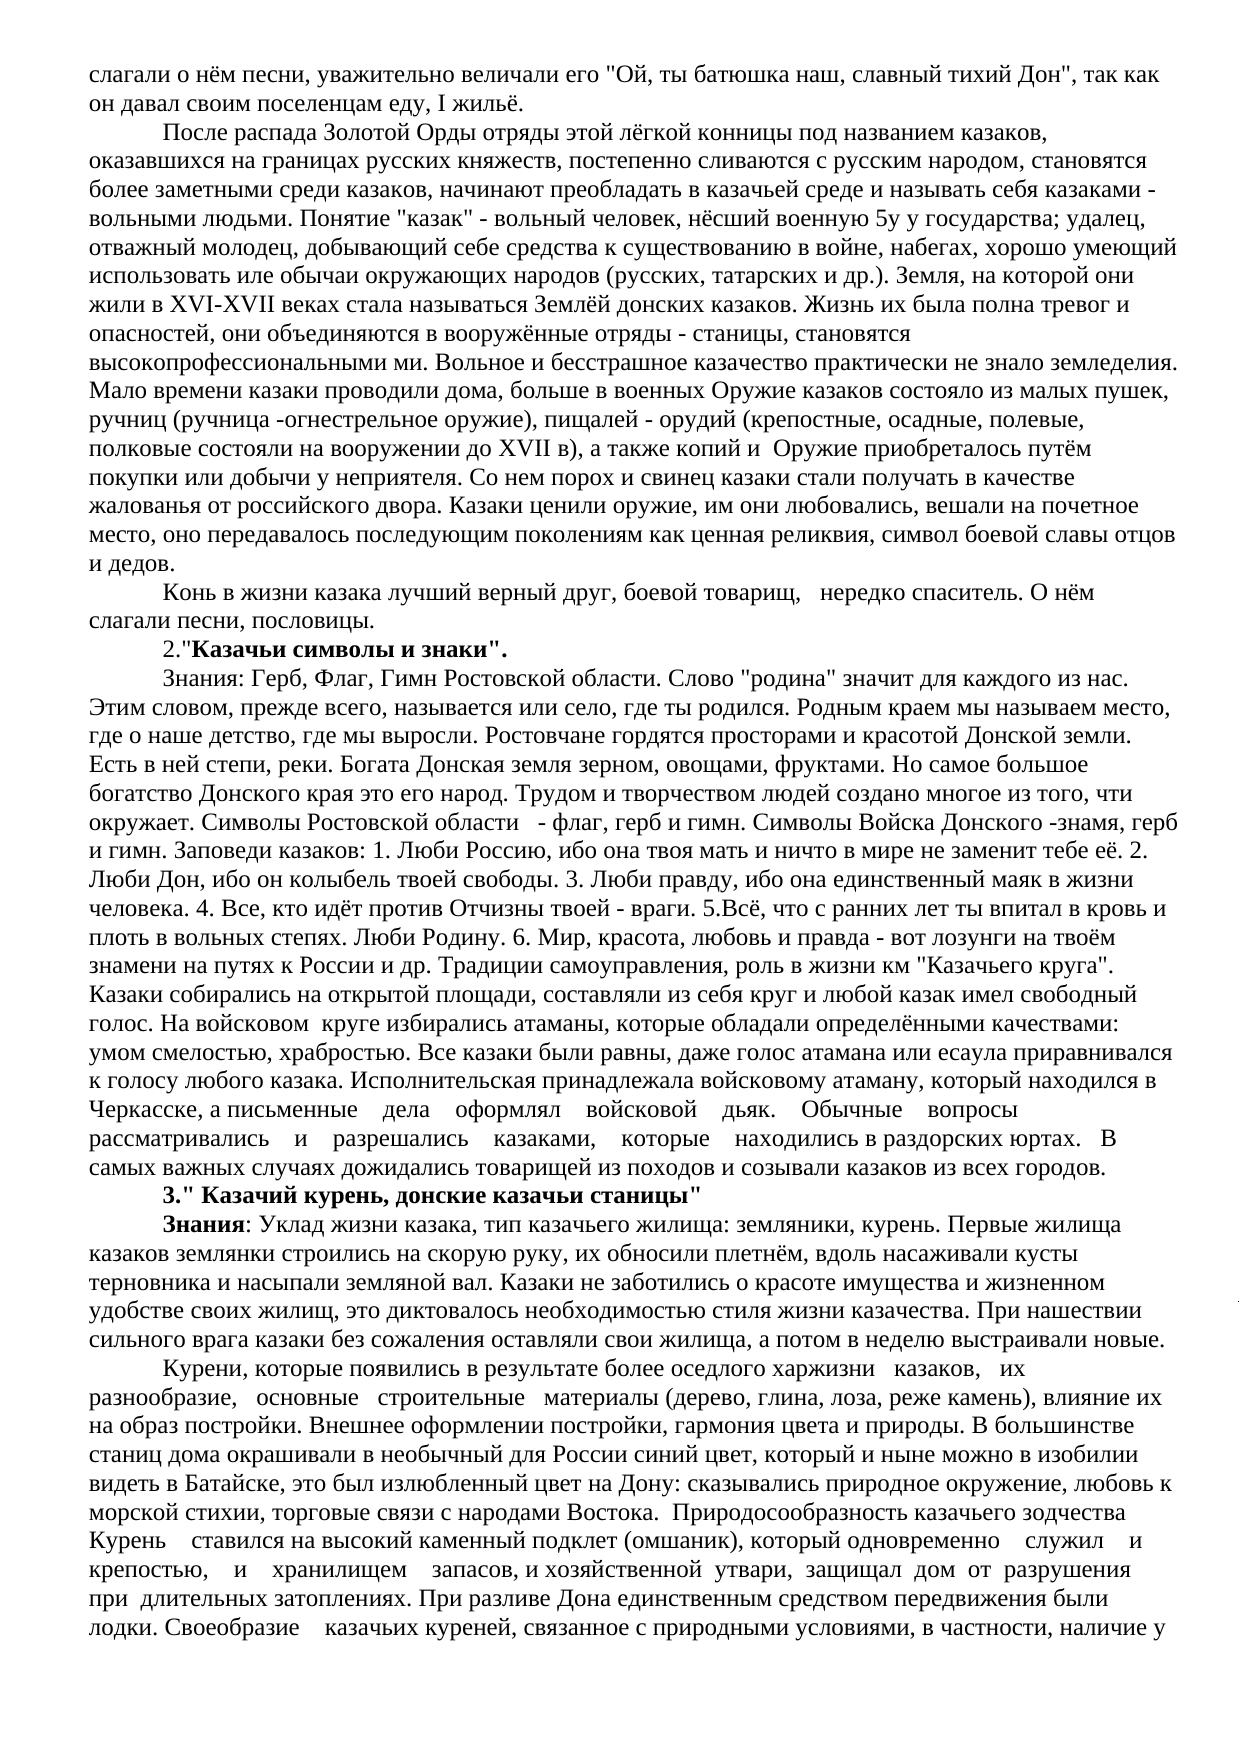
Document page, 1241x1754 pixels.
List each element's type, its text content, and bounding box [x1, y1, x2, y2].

text 2."Казачьи символы и знаки". [89, 634, 1181, 663]
text После распада Золотой Орды отряды этой лёгкой конницы под названием казаков, оказавшихся на границах русских княжеств, постепенно сливаются с русским народом, становятся более заметными среди казаков, начинают преобладать в казачьей среде и называть себя казаками -вольными людьми. Понятие "казак" - вольный человек, нёсший военную 5у у государства; удалец, отважный молодец, добывающий себе средства к существованию в войне, набегах, хорошо умеющий использовать иле обычаи окружающих народов (русских, татарских и др.). Земля, на которой они жили в ХVI-XVII веках стала называться Землёй донских казаков. Жизнь их была полна тревог и опасностей, они объединяются в вооружённые отряды - станицы, становятся высокопрофессиональными ми. Вольное и бесстрашное казачество практически не знало земледелия. Мало времени казаки проводили дома, больше в военных Оружие казаков состояло из малых пушек, ручниц (ручница -огнестрельное оружие), пищалей - орудий (крепостные, осадные, полевые, полковые состояли на вооружении до XVII в), а также копий и Оружие приобреталось путём покупки или добычи у неприятеля. Со нем порох и свинец казаки стали получать в качестве жалованья от российского двора. Казаки ценили оружие, им они любовались, вешали на почетное место, оно передавалось последующим поколениям как ценная реликвия, символ боевой славы отцов и дедов. [89, 117, 1181, 577]
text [89, 59, 1181, 117]
text Конь в жизни казака лучший верный друг, боевой товарищ, нередко спаситель. О нём слагали песни, пословицы. [89, 577, 1181, 634]
text Знания: Уклад жизни казака, тип казачьего жилища: земляники, курень. Первые жилища казаков землянки строились на скорую руку, их обносили плетнём, вдоль насаживали кусты терновника и насыпали земляной вал. Казаки не заботились о красоте имущества и жизненном удобстве своих жилищ, это диктовалось необходимостью стиля жизни казачества. При нашествии сильного врага казаки без сожаления оставляли свои жилища, а потом в неделю выстраивали новые. [89, 1209, 1181, 1353]
text 3." Казачий курень, донские казачьи станицы" [89, 1180, 1181, 1209]
text Знания: Герб, Флаг, Гимн Ростовской области. Слово "родина" значит для каждого из нас. Этим словом, прежде всего, называется или село, где ты родился. Родным краем мы называем место, где о наше детство, где мы выросли. Ростовчане гордятся просторами и красотой Донской земли. Есть в ней степи, реки. Богата Донская земля зерном, овощами, фруктами. Но самое большое богатство Донского края это его народ. Трудом и творчеством людей создано многое из того, чти окружает. Символы Ростовской области - флаг, герб и гимн. Символы Войска Донского -знамя, герб и гимн. Заповеди казаков: 1. Люби Россию, ибо она твоя мать и ничто в мире не заменит тебе её. 2. Люби Дон, ибо он колыбель твоей свободы. 3. Люби правду, ибо она единственный маяк в жизни человека. 4. Все, кто идёт против Отчизны твоей - враги. 5.Всё, что с ранних лет ты впитал в кровь и плоть в вольных степях. Люби Родину. 6. Мир, красота, любовь и правда - вот лозунги на твоём знамени на путях к России и др. Традиции самоуправления, роль в жизни км "Казачьего круга". Казаки собирались на открытой площади, составляли из себя круг и любой казак имел свободный голос. На войсковом круге избирались атаманы, которые обладали определёнными качествами: умом смелостью, храбростью. Все казаки были равны, даже голос атамана или есаула приравнивался к голосу любого казака. Исполнительская принадлежала войсковому атаману, который находился в Черкасске, а письменные дела оформлял войсковой дьяк. Обычные вопросы рассматривались и разрешались казаками, которые находились в раздорских юртах. В самых важных случаях дожидались товарищей из походов и созывали казаков из всех городов. [89, 663, 1181, 1180]
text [89, 1353, 1181, 1640]
